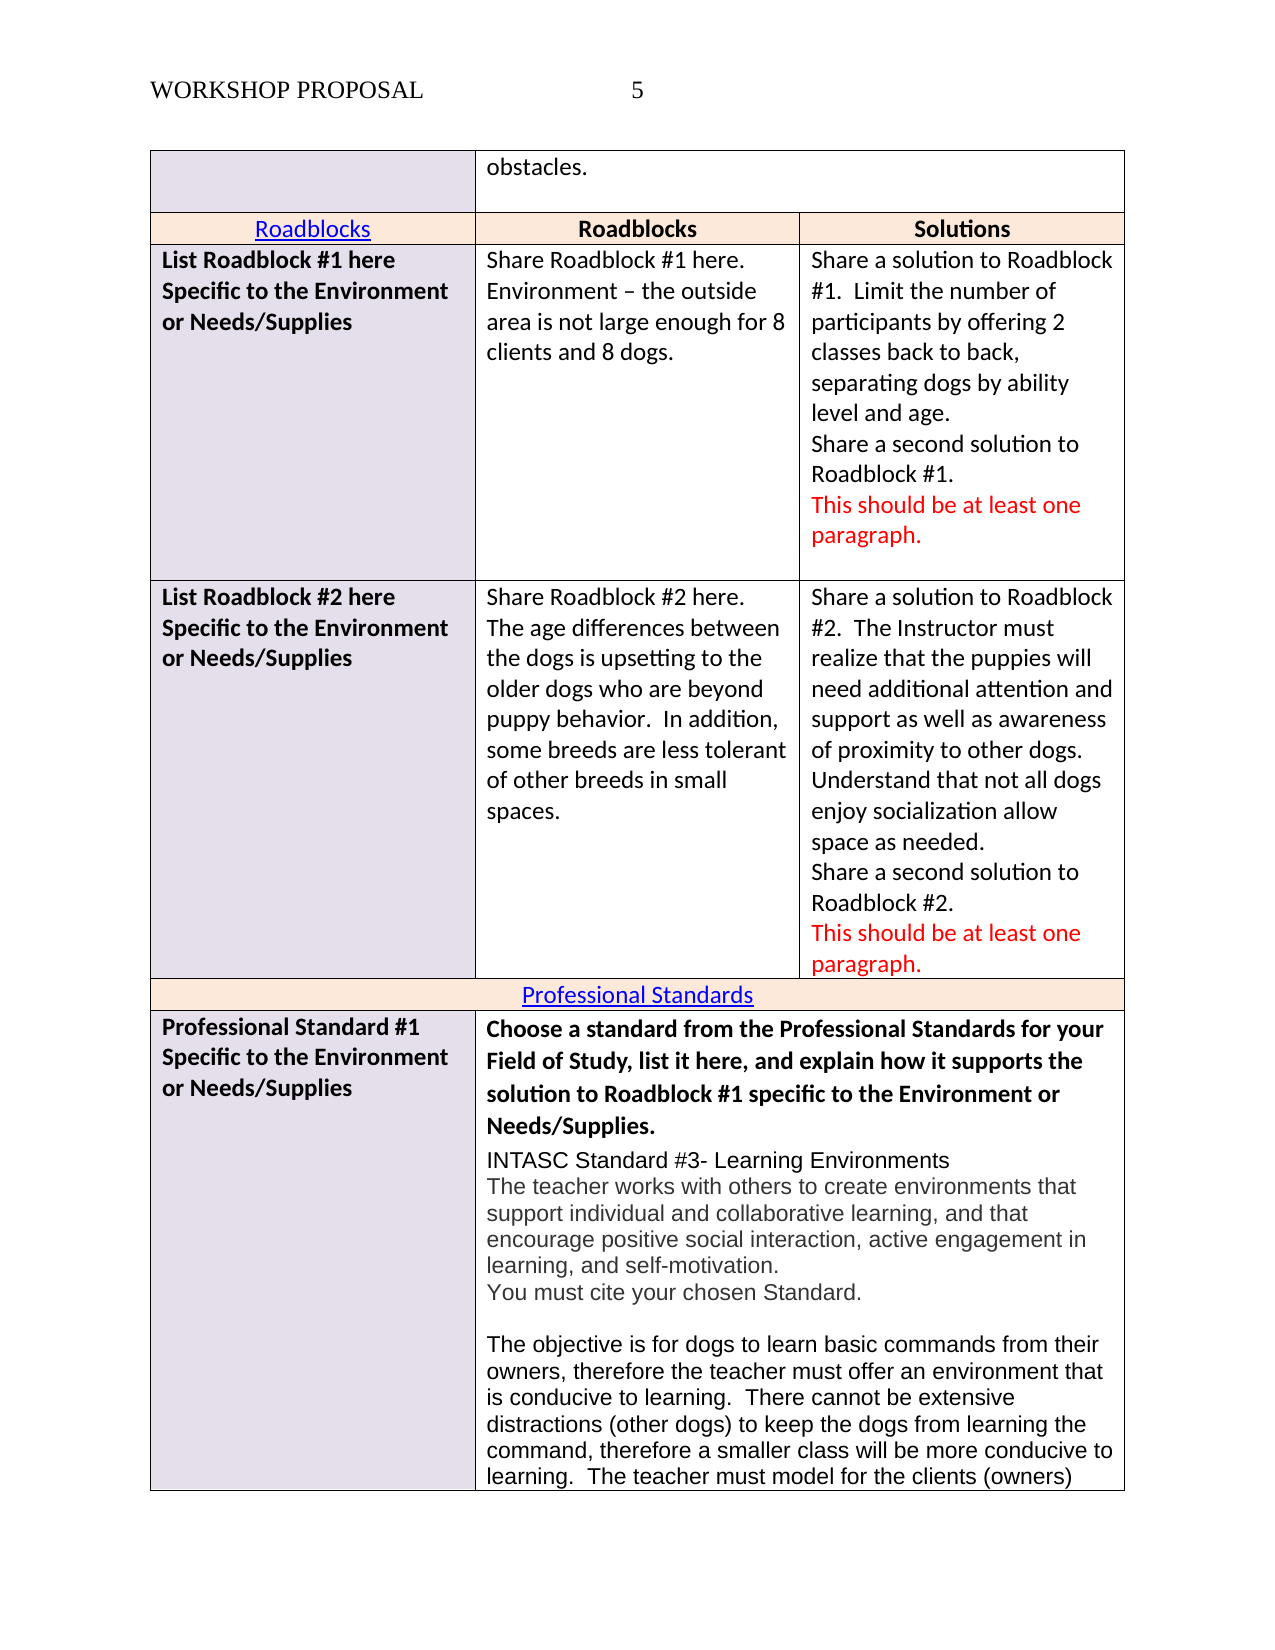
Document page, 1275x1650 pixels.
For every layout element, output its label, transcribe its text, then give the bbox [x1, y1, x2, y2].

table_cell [476, 1011, 1124, 1489]
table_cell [476, 151, 1124, 212]
table_cell List Roadblock #2 here Specific to the Environment or Needs/Supplies [151, 581, 475, 978]
table_cell List Roadblock #1 here Specific to the Environment or Needs/Supplies [151, 245, 475, 580]
table_cell Roadblocks [151, 213, 475, 244]
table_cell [151, 151, 475, 212]
table_cell Roadblocks [476, 213, 799, 244]
table_cell Share a solution to Roadblock #1. Limit the number of participants by offering 2 classes back to back, separating dogs by ability level and age. Share a second solution to Roadblock #1. This should be at least one paragraph. [800, 245, 1124, 580]
table_cell Solutions [800, 213, 1124, 244]
table_cell Share a solution to Roadblock #2. The Instructor must realize that the puppies will need additional attention and support as well as awareness of proximity to other dogs. Understand that not all dogs enjoy socialization allow space as needed. Share a second solution to Roadblock #2. This should be at least one paragraph. [800, 581, 1124, 978]
table_cell Professional Standards [151, 979, 1124, 1010]
table_cell Share Roadblock #1 here. Environment – the outside area is not large enough for 8 clients and 8 dogs. [476, 245, 799, 580]
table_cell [151, 1011, 475, 1489]
table_cell Share Roadblock #2 here. The age differences between the dogs is upsetting to the older dogs who are beyond puppy behavior. In addition, some breeds are less tolerant of other breeds in small spaces. [476, 581, 799, 978]
